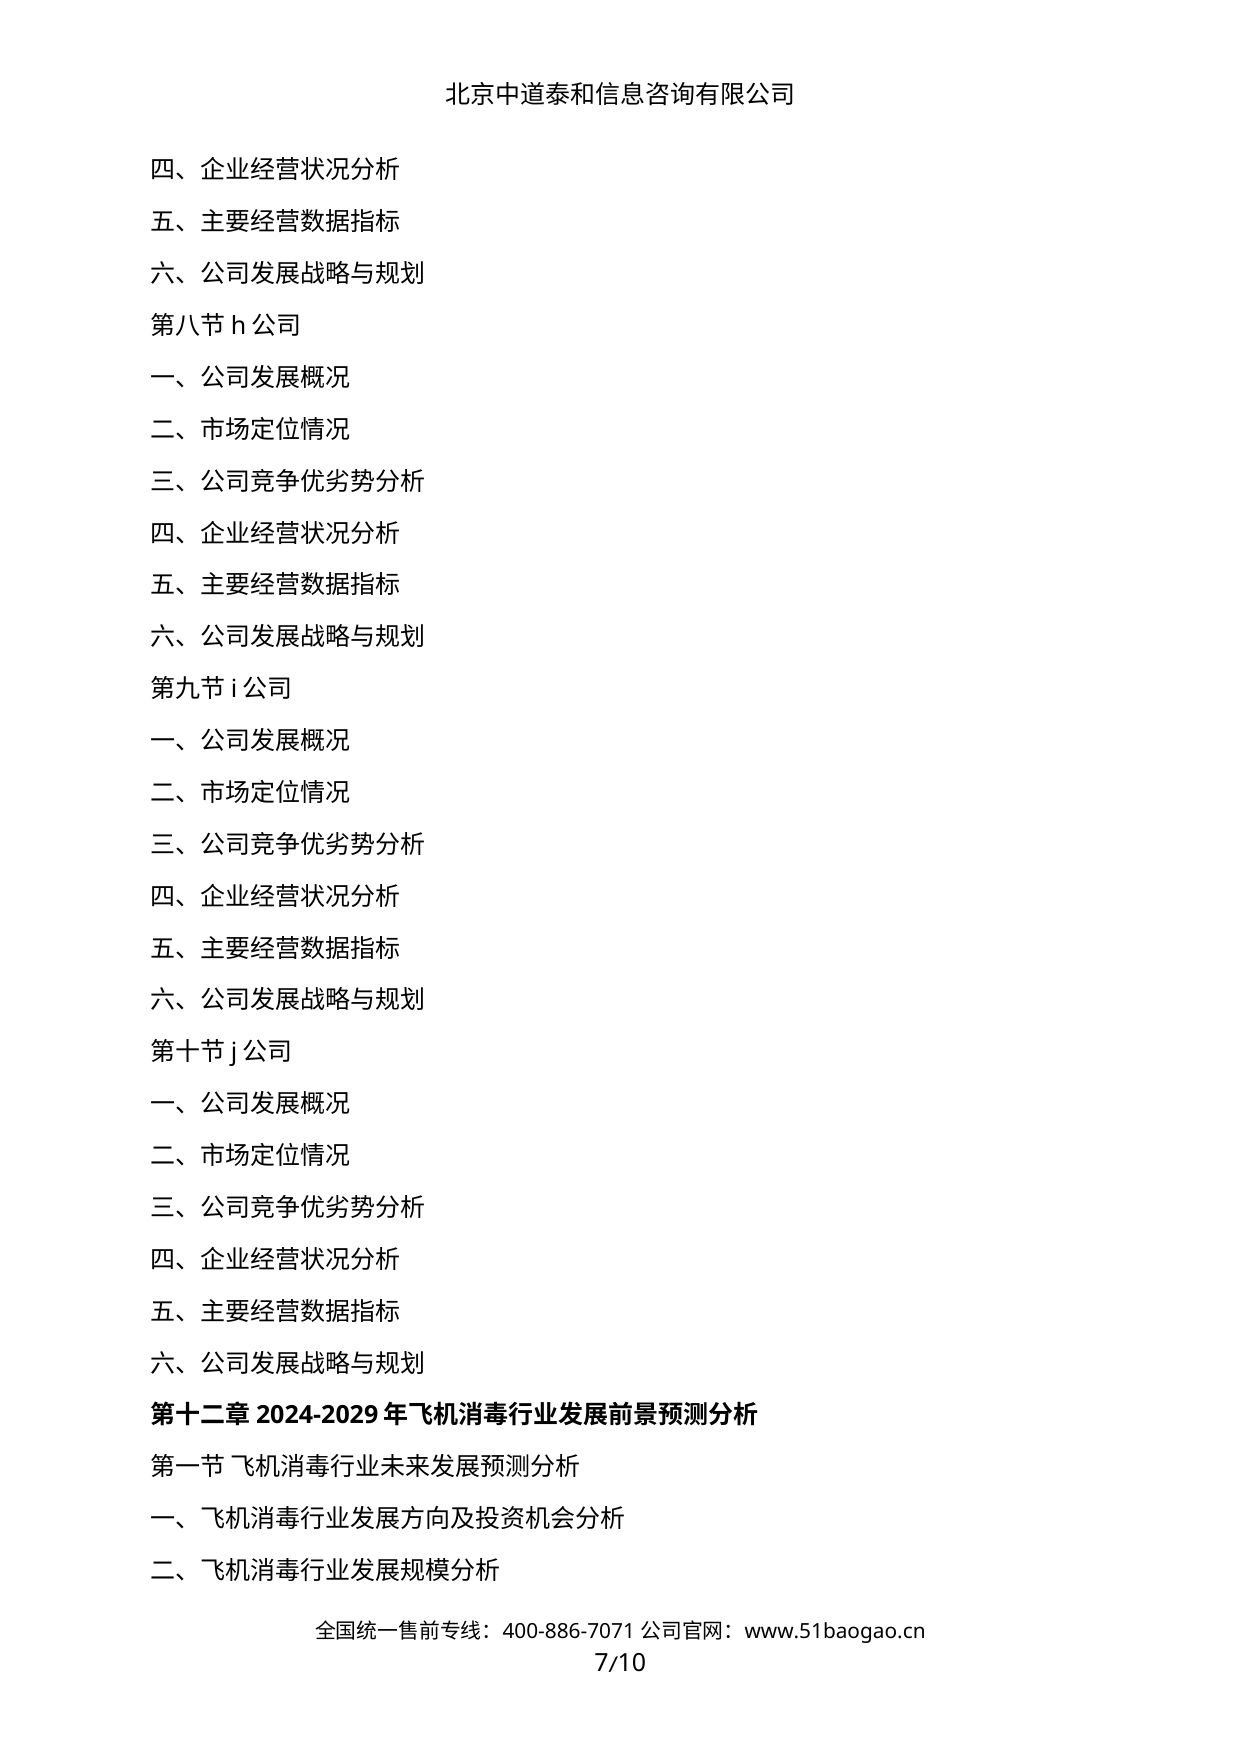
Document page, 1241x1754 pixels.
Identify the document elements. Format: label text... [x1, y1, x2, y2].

text 四、企业经营状况分析 [150, 1239, 1090, 1276]
text 五、主要经营数据指标 [150, 565, 1090, 601]
text 四、企业经营状况分析 [150, 513, 1090, 549]
text 五、主要经营数据指标 [150, 1291, 1090, 1327]
text 四、企业经营状况分析 [150, 876, 1090, 912]
text 一、公司发展概况 [150, 721, 1090, 757]
text 六、公司发展战略与规划 [150, 617, 1090, 653]
text 四、企业经营状况分析 [150, 150, 1090, 186]
text 六、公司发展战略与规划 [150, 254, 1090, 290]
text 二、市场定位情况 [150, 409, 1090, 446]
text 第一节 飞机消毒行业未来发展预测分析 [150, 1447, 1090, 1483]
text 三、公司竞争优劣势分析 [150, 824, 1090, 861]
text 一、公司发展概况 [150, 357, 1090, 394]
text 第十节 j公司 [150, 1032, 1090, 1068]
text 一、公司发展概况 [150, 1084, 1090, 1120]
text 二、飞机消毒行业发展规模分析 [150, 1551, 1090, 1587]
text 五、主要经营数据指标 [150, 202, 1090, 238]
text 一、飞机消毒行业发展方向及投资机会分析 [150, 1499, 1090, 1535]
text 三、公司竞争优劣势分析 [150, 1187, 1090, 1224]
text 第十二章 2024-2029年飞机消毒行业发展前景预测分析 [150, 1395, 1090, 1431]
text 第八节 h公司 [150, 306, 1090, 342]
text 三、公司竞争优劣势分析 [150, 461, 1090, 497]
text 二、市场定位情况 [150, 772, 1090, 809]
text 五、主要经营数据指标 [150, 928, 1090, 964]
text 六、公司发展战略与规划 [150, 980, 1090, 1016]
text 二、市场定位情况 [150, 1136, 1090, 1172]
text 六、公司发展战略与规划 [150, 1343, 1090, 1379]
text 第九节 i公司 [150, 669, 1090, 705]
